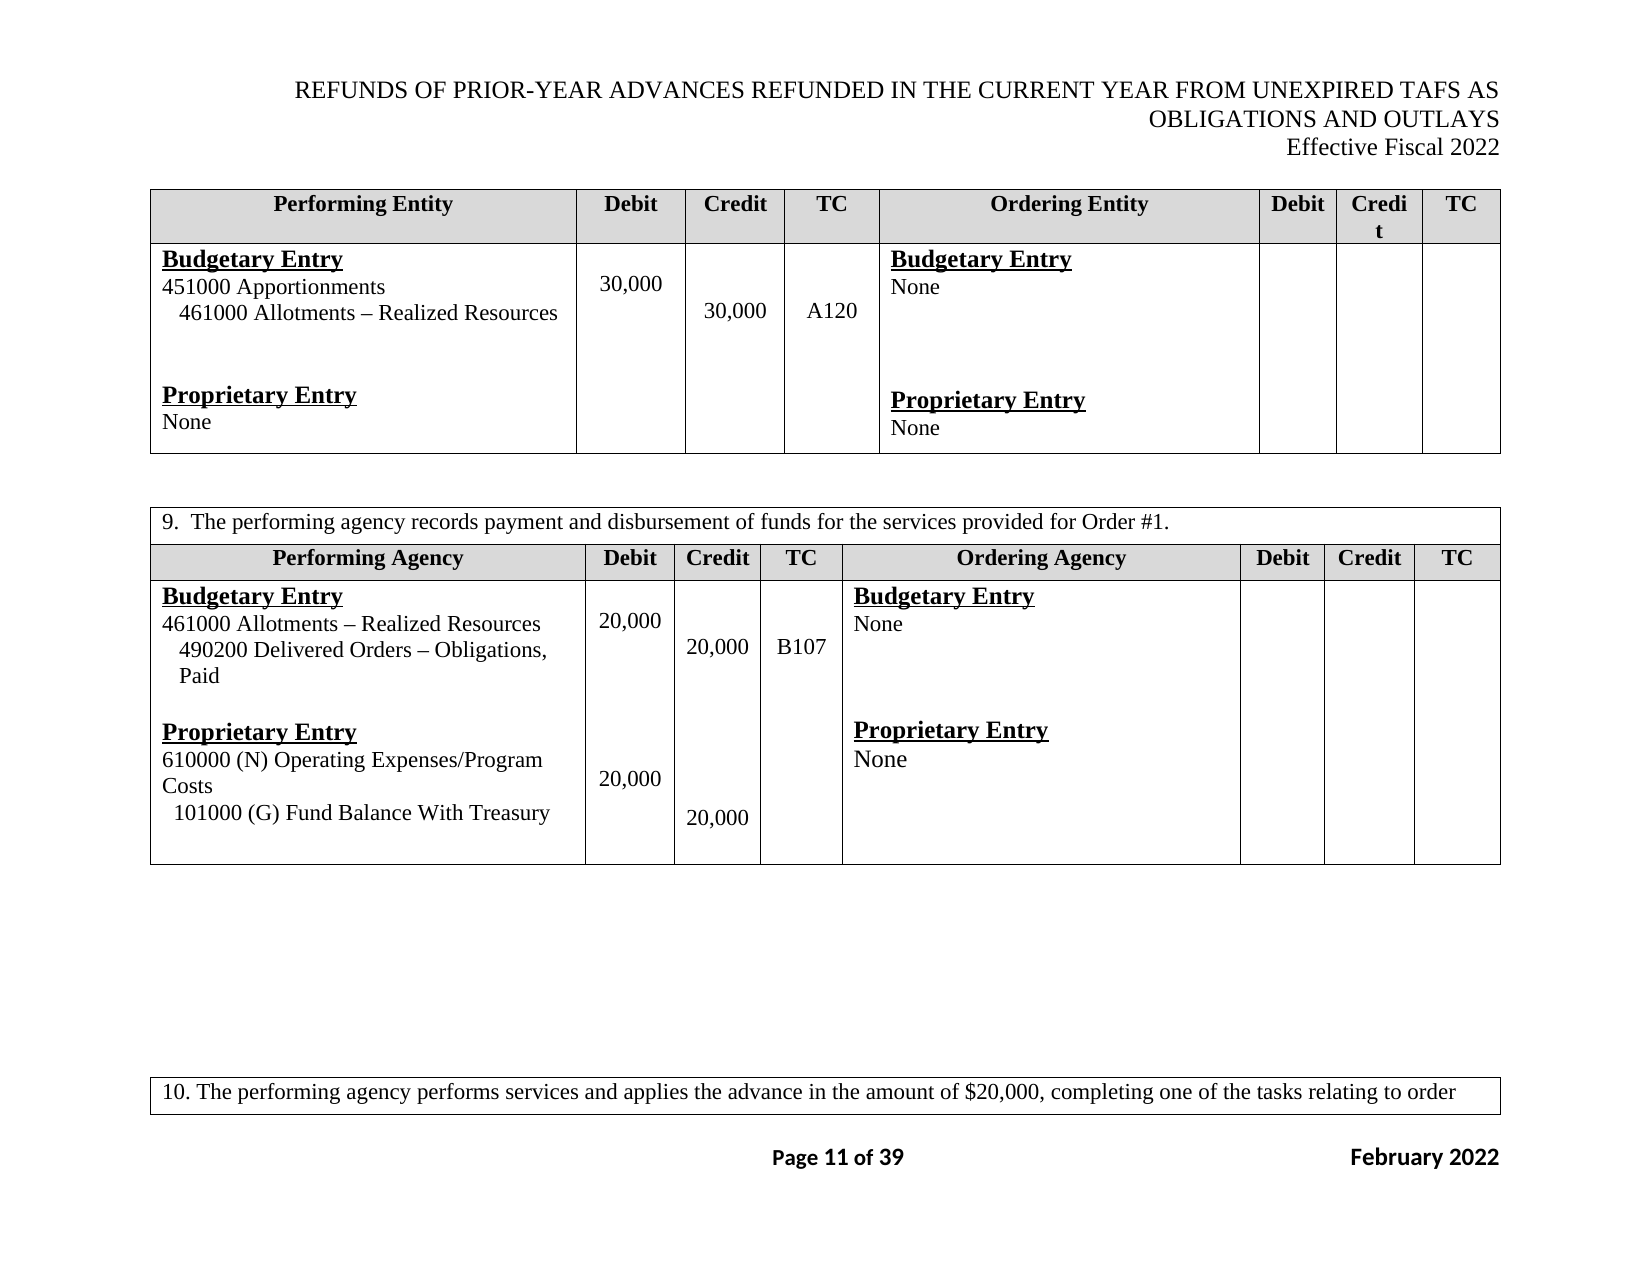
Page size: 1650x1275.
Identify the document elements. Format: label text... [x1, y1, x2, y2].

table_cell Budgetary Entry 461000 Allotments – Realized Resources 490200 Delivered Orders – Obligations, Paid Proprietary Entry 610000 (N) Operating Expenses/Program Costs 101000 (G) Fund Balance With Treasury [151, 581, 585, 864]
table_cell Credit [1337, 190, 1422, 243]
table_cell A120 [785, 244, 879, 453]
table_cell [1260, 244, 1336, 453]
table_cell Credit [1325, 545, 1414, 580]
table_cell [1241, 581, 1324, 864]
table_cell Debit [1241, 545, 1324, 580]
table_cell [1337, 244, 1422, 453]
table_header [151, 1078, 1500, 1114]
table_cell Debit [577, 190, 685, 243]
table_cell TC [761, 545, 842, 580]
table_cell TC [1415, 545, 1500, 580]
table_cell 20,000 20,000 [675, 581, 760, 864]
table_header 9. The performing agency records payment and disbursement of funds for the services provided for Order #1. [151, 508, 1500, 543]
table_cell Performing Agency [151, 545, 585, 580]
table_cell TC [1423, 190, 1500, 243]
table_cell [1423, 244, 1500, 453]
table_cell 30,000 [686, 244, 784, 453]
table_cell Credit [686, 190, 784, 243]
table_cell 30,000 [577, 244, 685, 453]
table_cell TC [785, 190, 879, 243]
table_cell Ordering Entity [880, 190, 1259, 243]
table_cell 20,000 20,000 [586, 581, 674, 864]
table_cell Ordering Agency [843, 545, 1240, 580]
table_cell B107 [761, 581, 842, 864]
table_cell Credit [675, 545, 760, 580]
table_cell Budgetary Entry None Proprietary Entry None [880, 244, 1259, 453]
table_cell [1325, 581, 1414, 864]
table_cell Budgetary Entry None Proprietary Entry None [843, 581, 1240, 864]
table_cell Budgetary Entry 451000 Apportionments 461000 Allotments – Realized Resources Proprietary Entry None [151, 244, 576, 453]
table_cell Performing Entity [151, 190, 576, 243]
table_cell Debit [1260, 190, 1336, 243]
table_cell Debit [586, 545, 674, 580]
table_cell [1415, 581, 1500, 864]
